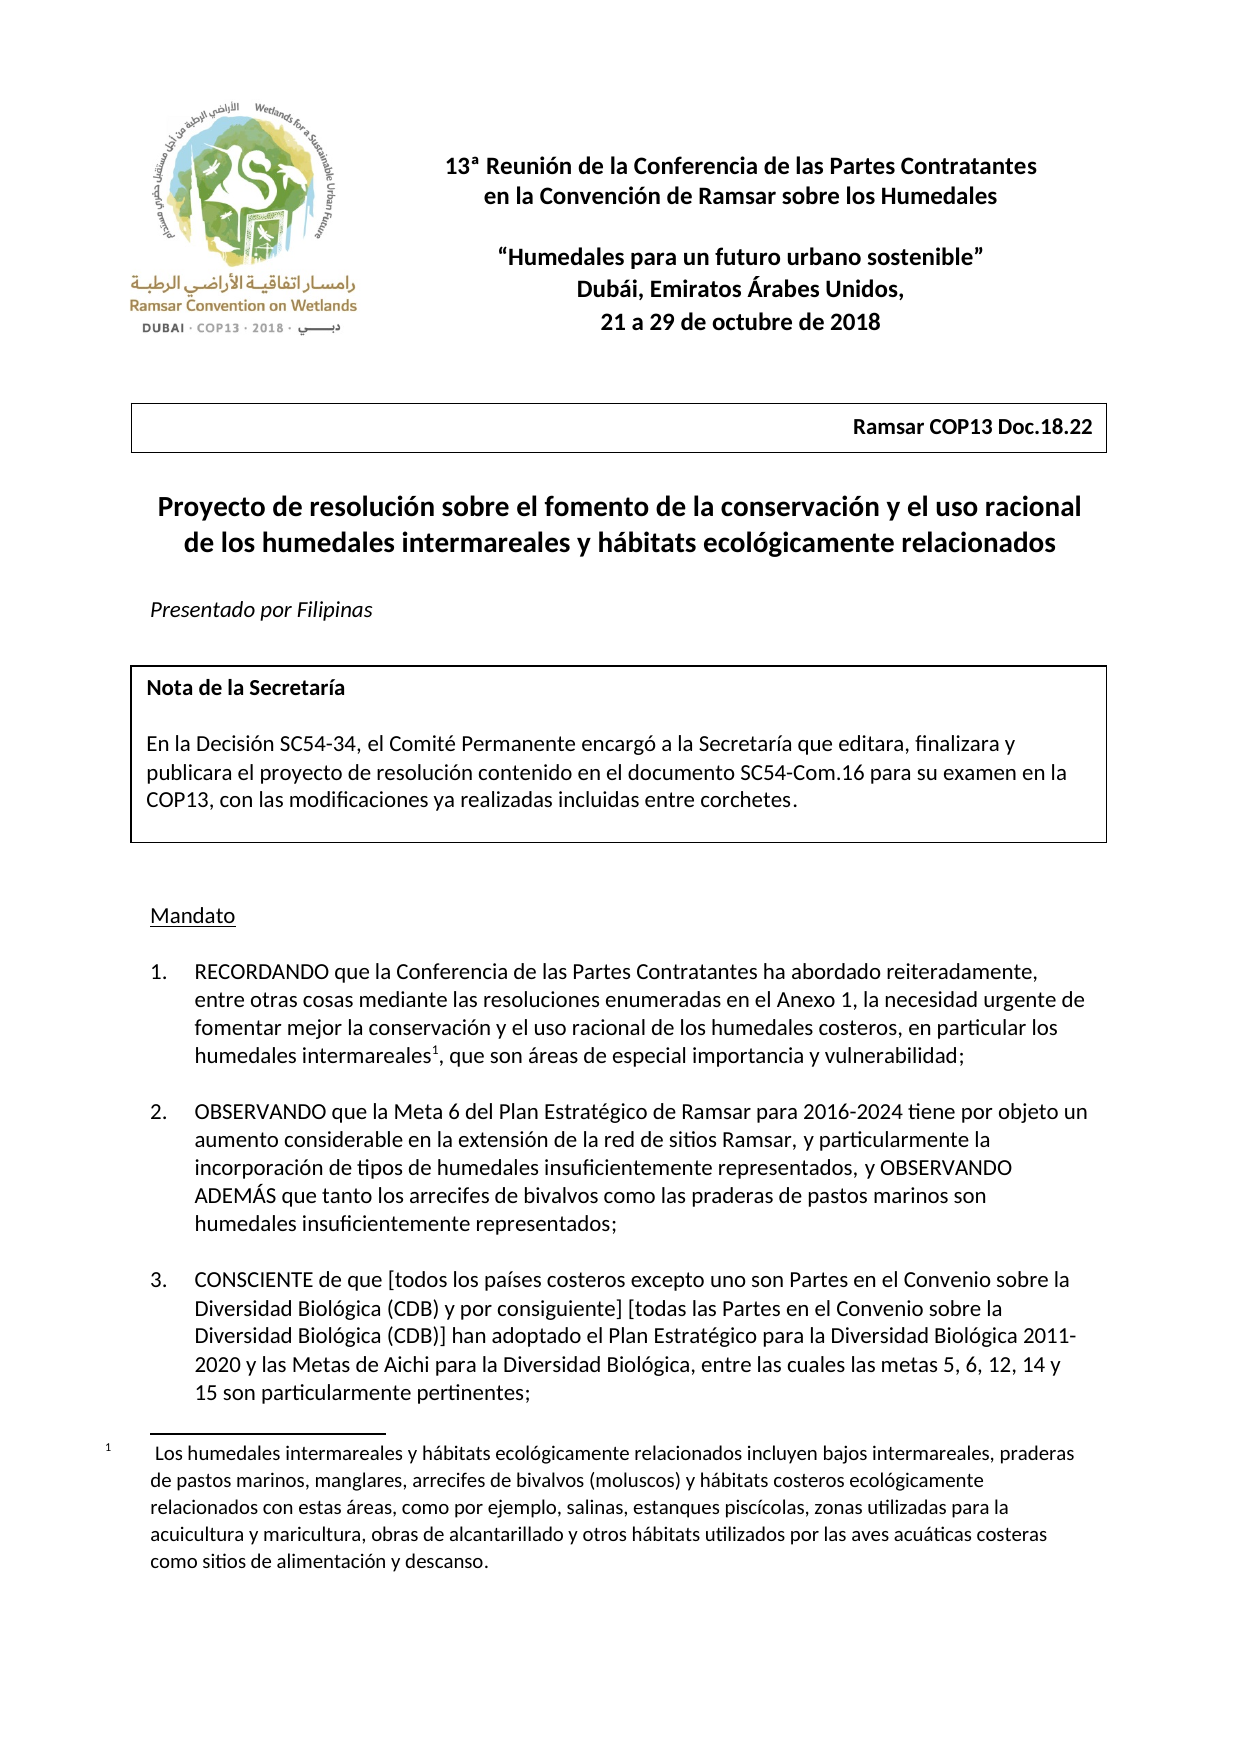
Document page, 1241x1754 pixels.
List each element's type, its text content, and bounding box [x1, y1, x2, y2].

text Proyecto de resolución sobre el fomento de la conservación y el uso racional de los humedales intermareales y hábitats ecológicamente relacionados [150, 488, 1090, 559]
text Dubái, Emiratos Árabes Unidos, [374, 274, 1088, 304]
text 13ª Reunión de la Conferencia de las Partes Contratantes [374, 150, 1088, 181]
text Presentado por Filipinas [150, 595, 1090, 623]
text 3. CONSCIENTE de que [todos los países costeros excepto uno son Partes en el Convenio sobre la Diversidad Biológica (CDB) y por consiguiente] [todas las Partes en el Convenio sobre la Diversidad Biológica (CDB)] han adoptado el Plan Estratégico para la Diversidad Biológica 2011-2020 y las Metas de Aichi para la Diversidad Biológica, entre las cuales las metas 5, 6, 12, 14 y 15 son particularmente pertinentes; [150, 1266, 1090, 1406]
text 1. RECORDANDO que la Conferencia de las Partes Contratantes ha abordado reiteradamente, entre otras cosas mediante las resoluciones enumeradas en el Anexo 1, la necesidad urgente de fomentar mejor la conservación y el uso racional de los humedales costeros, en particular los humedales intermareales, que son áreas de especial importancia y vulnerabilidad; [150, 957, 1090, 1069]
text en la Convención de Ramsar sobre los Humedales [374, 181, 1088, 211]
table_header Ramsar COP13 Doc.18.22 [622, 404, 1106, 452]
text 2. OBSERVANDO que la Meta 6 del Plan Estratégico de Ramsar para 2016-2024 tiene por objeto un aumento considerable en la extensión de la red de sitios Ramsar, y particularmente la incorporación de tipos de humedales insuficientemente representados, y OBSERVANDO ADEMÁS que tanto los arrecifes de bivalvos como las praderas de pastos marinos son humedales insuficientemente representados; [150, 1097, 1090, 1238]
table_header [132, 404, 622, 452]
text “Humedales para un futuro urbano sostenible” [374, 242, 1088, 272]
text 21 a 29 de octubre de 2018 [374, 306, 1088, 336]
text Mandato [150, 901, 1090, 929]
picture [108, 71, 374, 350]
